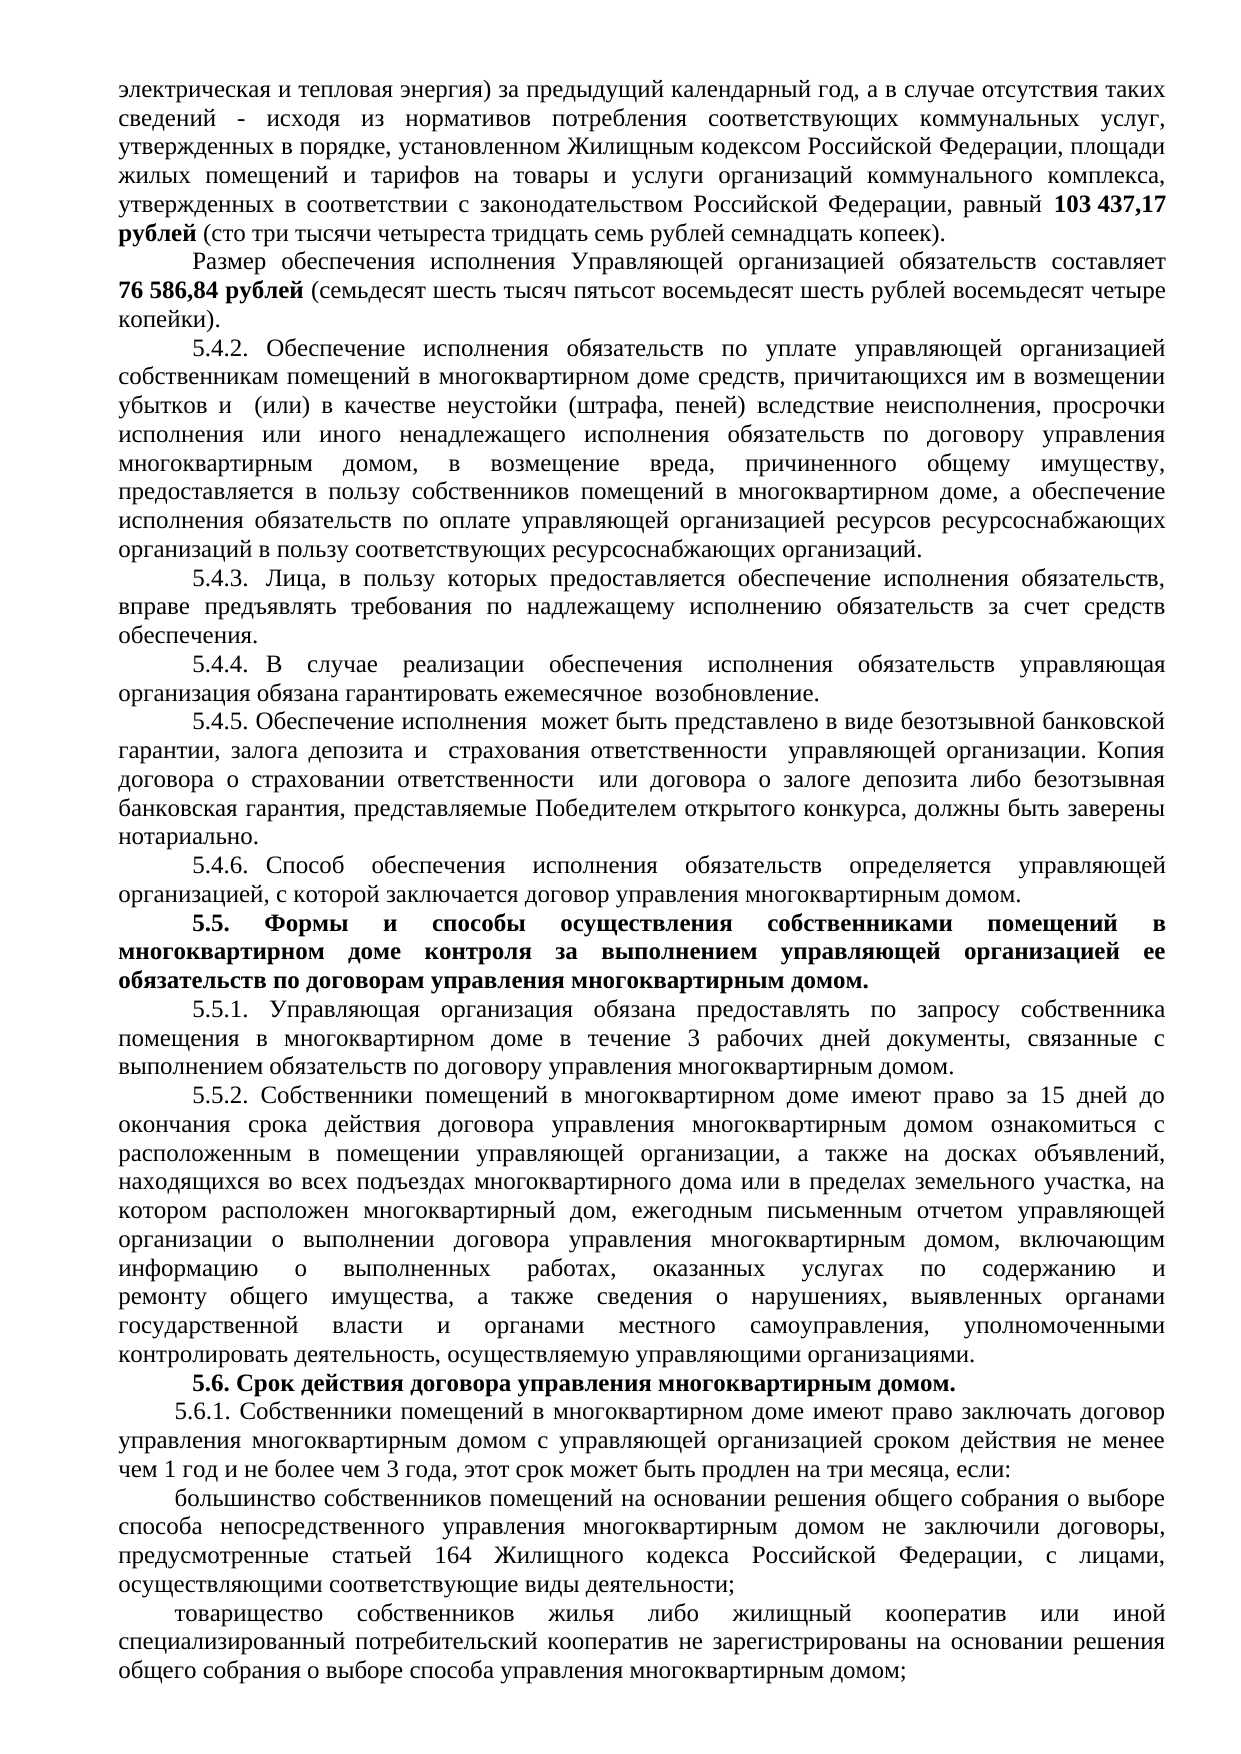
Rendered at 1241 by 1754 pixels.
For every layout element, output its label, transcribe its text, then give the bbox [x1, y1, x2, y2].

text большинство собственников помещений на основании решения общего собрания о выборе способа непосредственного управления многоквартирным домом не заключили договоры, предусмотренные статьей 164 Жилищного кодекса Российской Федерации, с лицами, осуществляющими соответствующие виды деятельности; [118, 1483, 1166, 1598]
text 5.4.4. В случае реализации обеспечения исполнения обязательств управляющая организация обязана гарантировать ежемесячное возобновление. [118, 649, 1166, 706]
text 5.5.1. Управляющая организация обязана предоставлять по запросу собственника помещения в многоквартирном доме в течение 3 рабочих дней документы, связанные с выполнением обязательств по договору управления многоквартирным домом. [118, 994, 1166, 1080]
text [118, 74, 1166, 246]
text 5.6.1. Собственники помещений в многоквартирном доме имеют право заключать договор управления многоквартирным домом с управляющей организацией сроком действия не менее чем 1 год и не более чем 3 года, этот срок может быть продлен на три месяца, если: [118, 1396, 1166, 1483]
text 5.4.5. Обеспечение исполнения может быть представлено в виде безотзывной банковской гарантии, залога депозита и страхования ответственности управляющей организации. Копия договора о страховании ответственности или договора о залоге депозита либо безотзывная банковская гарантия, представляемые Победителем открытого конкурса, должны быть заверены нотариально. [118, 706, 1166, 850]
text 5.5. Формы и способы осуществления собственниками помещений в многоквартирном доме контроля за выполнением управляющей организацией ее обязательств по договорам управления многоквартирным домом. [118, 908, 1166, 994]
text 5.5.2. Собственники помещений в многоквартирном доме имеют право за 15 дней до окончания срока действия договора управления многоквартирным домом ознакомиться с расположенным в помещении управляющей организации, а также на досках объявлений, находящихся во всех подъездах многоквартирного дома или в пределах земельного участка, на котором расположен многоквартирный дом, ежегодным письменным отчетом управляющей организации о выполнении договора управления многоквартирным домом, включающим информацию о выполненных работах, оказанных услугах по содержанию и ремонту общего имущества, а также сведения о нарушениях, выявленных органами государственной власти и органами местного самоуправления, уполномоченными контролировать деятельность, осуществляемую управляющими организациями. [118, 1080, 1166, 1368]
text 5.4.2. Обеспечение исполнения обязательств по уплате управляющей организацией собственникам помещений в многоквартирном доме средств, причитающихся им в возмещении убытков и (или) в качестве неустойки (штрафа, пеней) вследствие неисполнения, просрочки исполнения или иного ненадлежащего исполнения обязательств по договору управления многоквартирным домом, в возмещение вреда, причиненного общему имуществу, предоставляется в пользу собственников помещений в многоквартирном доме, а обеспечение исполнения обязательств по оплате управляющей организацией ресурсов ресурсоснабжающих организаций в пользу соответствующих ресурсоснабжающих организаций. [118, 333, 1166, 563]
text Размер обеспечения исполнения Управляющей организацией обязательств составляет 76 586,84 рублей (семьдесят шесть тысяч пятьсот восемьдесят шесть рублей восемьдесят четыре копейки). [118, 246, 1166, 333]
text 5.4.6. Способ обеспечения исполнения обязательств определяется управляющей организацией, с которой заключается договор управления многоквартирным домом. [118, 850, 1166, 908]
text товарищество собственников жилья либо жилищный кооператив или иной специализированный потребительский кооператив не зарегистрированы на основании решения общего собрания о выборе способа управления многоквартирным домом; [118, 1598, 1166, 1684]
text 5.4.3. Лица, в пользу которых предоставляется обеспечение исполнения обязательств, вправе предъявлять требования по надлежащему исполнению обязательств за счет средств обеспечения. [118, 563, 1166, 649]
text 5.6. Срок действия договора управления многоквартирным домом. [118, 1368, 1166, 1396]
